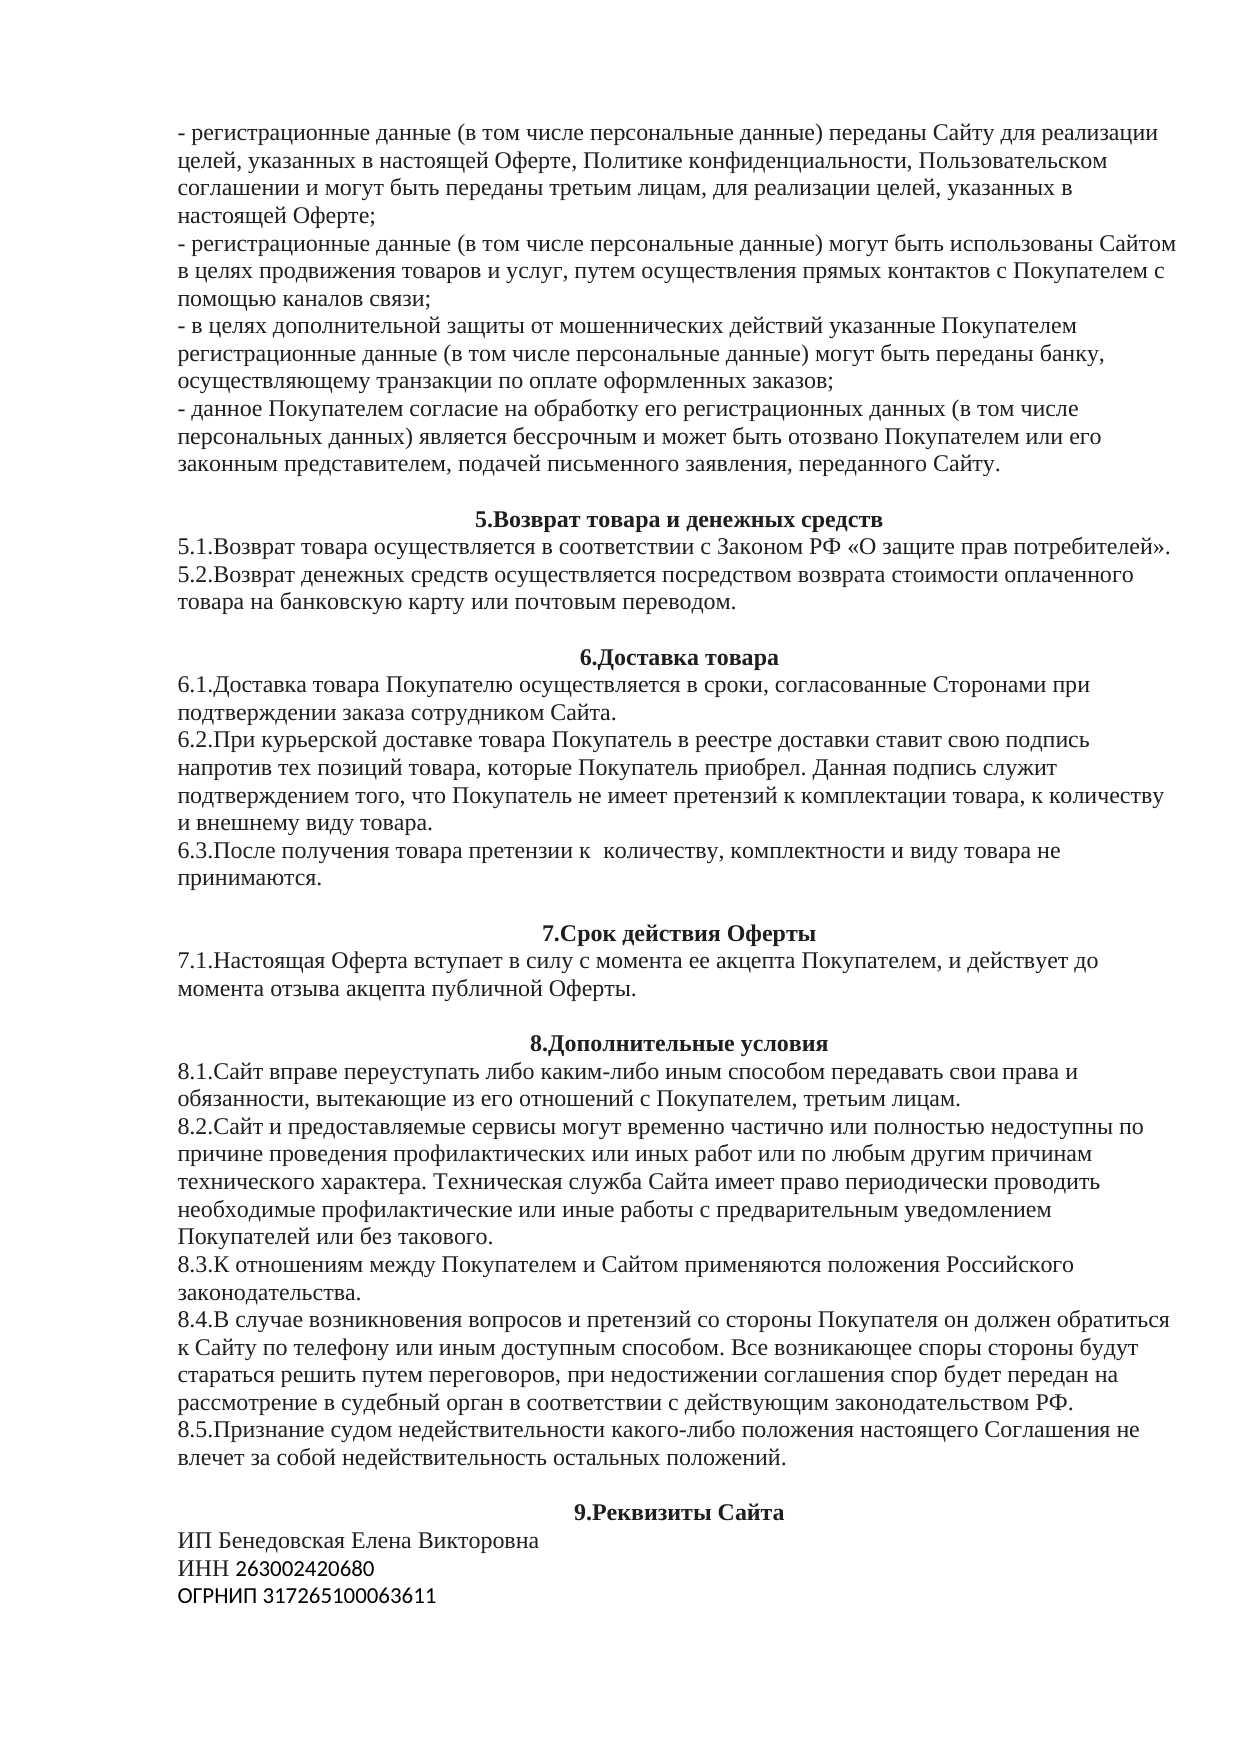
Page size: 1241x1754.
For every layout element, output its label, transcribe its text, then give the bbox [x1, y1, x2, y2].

text - регистрационные данные (в том числе персональные данные) переданы Сайту для реализации целей, указанных в настоящей Оферте, Политике конфиденциальности, Пользовательском соглашении и могут быть переданы третьим лицам, для реализации целей, указанных в настоящей Оферте; [177, 118, 1181, 228]
text 8.3.К отношениям между Покупателем и Сайтом применяются положения Российского законодательства. [177, 1250, 1181, 1305]
text 5.1.Возврат товара осуществляется в соответствии с Законом РФ «О защите прав потребителей». [177, 532, 1181, 560]
text 6.1.Доставка товара Покупателю осуществляется в сроки, согласованные Сторонами при подтверждении заказа сотрудником Сайта. [177, 670, 1181, 725]
text ИНН 263002420680 [177, 1553, 1181, 1582]
text 8.Дополнительные условия [177, 1029, 1181, 1057]
text 5.2.Возврат денежных средств осуществляется посредством возврата стоимости оплаченного товара на банковскую карту или почтовым переводом. [177, 560, 1181, 615]
text 9.Реквизиты Сайта [177, 1498, 1181, 1526]
text - данное Покупателем согласие на обработку его регистрационных данных (в том числе персональных данных) является бессрочным и может быть отозвано Покупателем или его законным представителем, подачей письменного заявления, переданного Сайту. [177, 394, 1181, 477]
text 7.Срок действия Оферты [177, 919, 1181, 946]
text - в целях дополнительной защиты от мошеннических действий указанные Покупателем регистрационные данные (в том числе персональные данные) могут быть переданы банку, осуществляющему транзакции по оплате оформленных заказов; [177, 311, 1181, 394]
text ОГРНИП 317265100063611 [177, 1582, 1181, 1610]
text ИП Бенедовская Елена Викторовна [177, 1526, 1181, 1553]
text 8.1.Сайт вправе переуступать либо каким-либо иным способом передавать свои права и обязанности, вытекающие из его отношений с Покупателем, третьим лицам. [177, 1057, 1181, 1112]
text 8.4.В случае возникновения вопросов и претензий со стороны Покупателя он должен обратиться к Сайту по телефону или иным доступным способом. Все возникающее споры стороны будут стараться решить путем переговоров, при недостижении соглашения спор будет передан на рассмотрение в судебный орган в соответствии с действующим законодательством РФ. [177, 1305, 1181, 1416]
text 6.3.После получения товара претензии к количеству, комплектности и виду товара не принимаются. [177, 836, 1181, 891]
text 6.2.При курьерской доставке товара Покупатель в реестре доставки ставит свою подпись напротив тех позиций товара, которые Покупатель приобрел. Данная подпись служит подтверждением того, что Покупатель не имеет претензий к комплектации товара, к количеству и внешнему виду товара. [177, 725, 1181, 836]
text 7.1.Настоящая Оферта вступает в силу с момента ее акцепта Покупателем, и действует до момента отзыва акцепта публичной Оферты. [177, 946, 1181, 1001]
text 5.Возврат товара и денежных средств [177, 504, 1181, 532]
text 8.5.Признание судом недействительности какого-либо положения настоящего Соглашения не влечет за собой недействительность остальных положений. [177, 1416, 1181, 1471]
text 8.2.Сайт и предоставляемые сервисы могут временно частично или полностью недоступны по причине проведения профилактических или иных работ или по любым другим причинам технического характера. Техническая служба Сайта имеет право периодически проводить необходимые профилактические или иные работы с предварительным уведомлением Покупателей или без такового. [177, 1112, 1181, 1250]
text 6.Доставка товара [177, 643, 1181, 670]
text - регистрационные данные (в том числе персональные данные) могут быть использованы Сайтом в целях продвижения товаров и услуг, путем осуществления прямых контактов с Покупателем с помощью каналов связи; [177, 228, 1181, 311]
